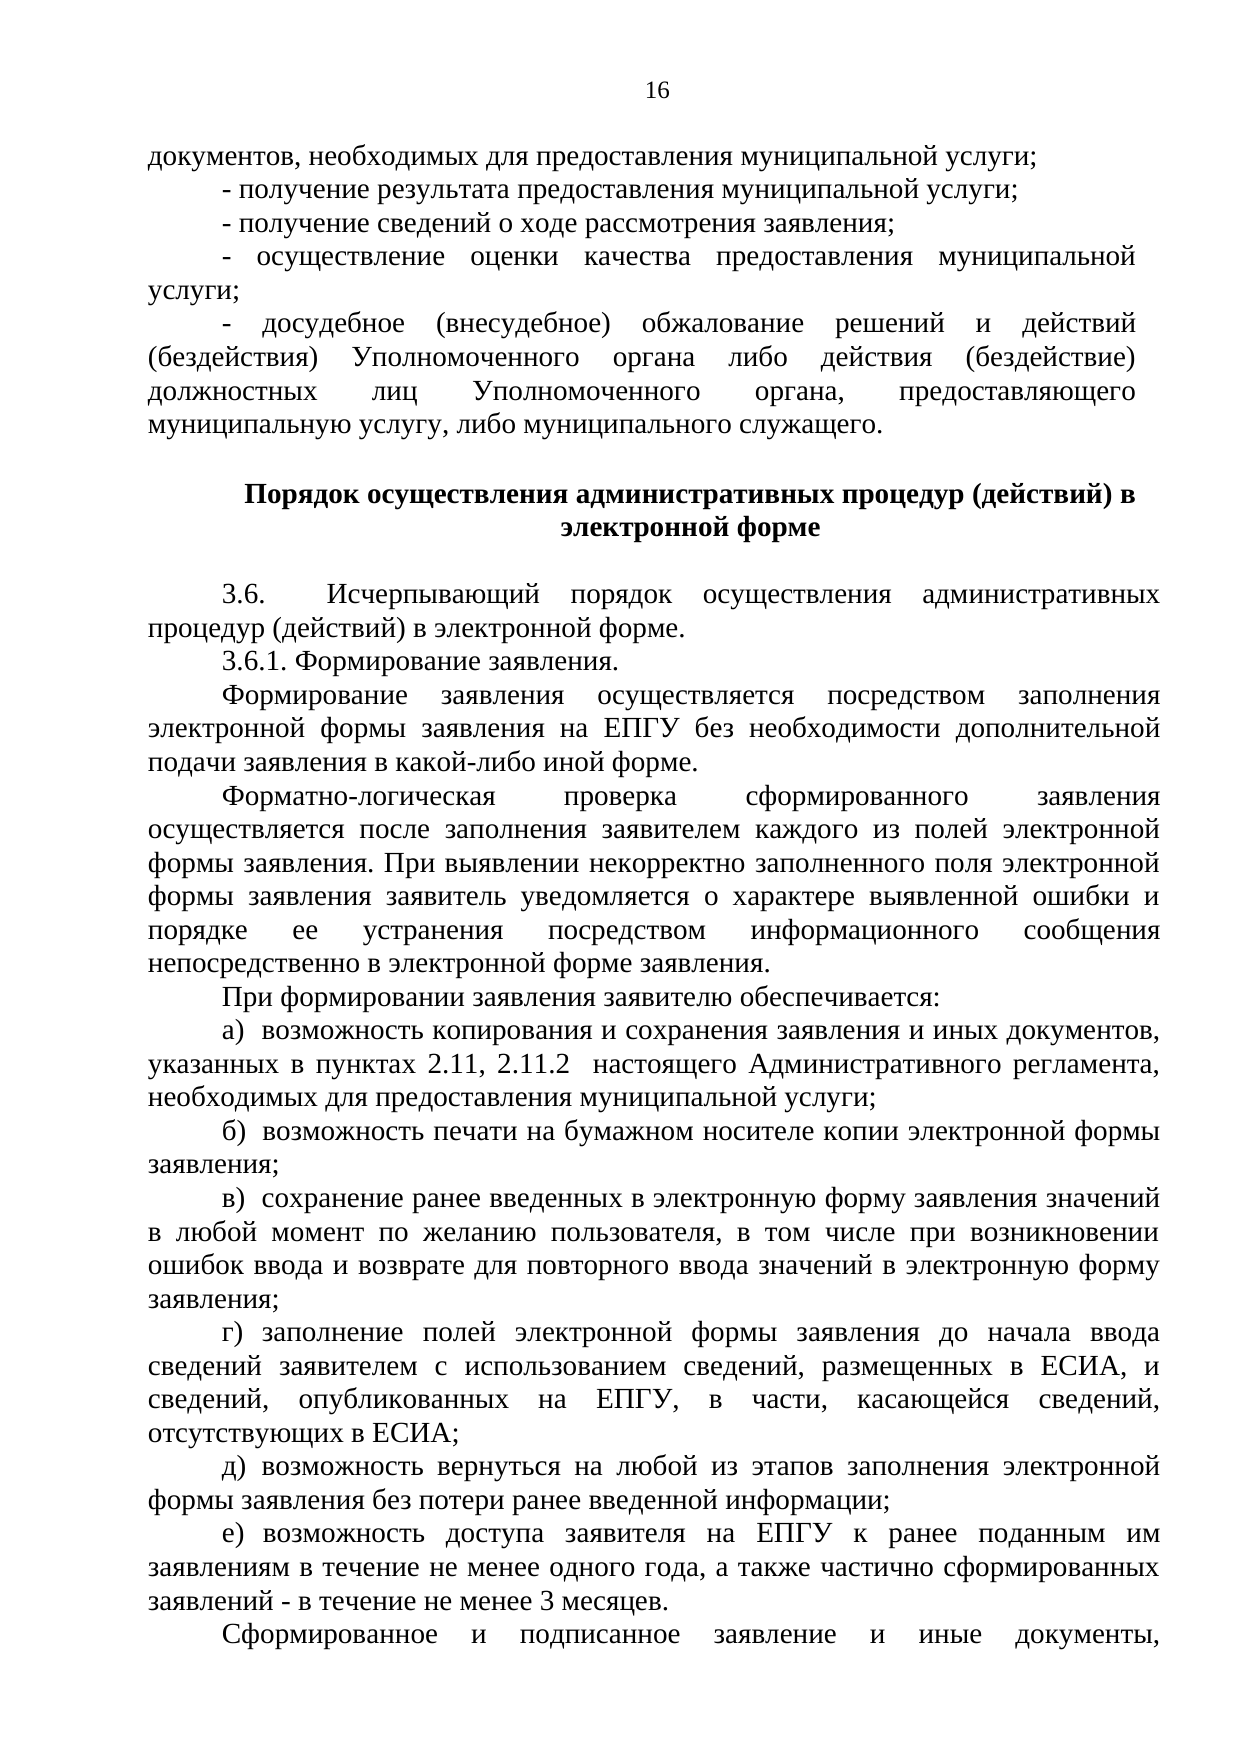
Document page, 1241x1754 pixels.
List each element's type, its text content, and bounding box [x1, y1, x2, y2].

text - осуществление оценки качества предоставления муниципальной услуги; [148, 238, 1137, 306]
text в) сохранение ранее введенных в электронную форму заявления значений в любой момент по желанию пользователя, в том числе при возникновении ошибок ввода и возврате для повторного ввода значений в электронную форму заявления; [148, 1180, 1161, 1314]
text - получение результата предоставления муниципальной услуги; [148, 171, 1137, 205]
text е) возможность доступа заявителя на ЕПГУ к ранее поданным им заявлениям в течение не менее одного года, а также частично сформированных заявлений - в течение не менее 3 месяцев. [148, 1516, 1161, 1616]
text При формировании заявления заявителю обеспечивается: [148, 979, 1161, 1012]
text Порядок осуществления административных процедур (действий) в электронной форме [243, 476, 1137, 543]
text б) возможность печати на бумажном носителе копии электронной формы заявления; [148, 1113, 1161, 1180]
text 3.6. Исчерпывающий порядок осуществления административных процедур (действий) в электронной форме. [148, 576, 1161, 643]
text 3.6.1. Формирование заявления. [148, 643, 1161, 677]
text Формирование заявления осуществляется посредством заполнения электронной формы заявления на ЕПГУ без необходимости дополнительной подачи заявления в какой-либо иной форме. [148, 677, 1161, 778]
text д) возможность вернуться на любой из этапов заполнения электронной формы заявления без потери ранее введенной информации; [148, 1448, 1161, 1516]
text г) заполнение полей электронной формы заявления до начала ввода сведений заявителем с использованием сведений, размещенных в ЕСИА, и сведений, опубликованных на ЕПГУ, в части, касающейся сведений, отсутствующих в ЕСИА; [148, 1314, 1161, 1448]
text Форматно-логическая проверка сформированного заявления осуществляется после заполнения заявителем каждого из полей электронной формы заявления. При выявлении некорректно заполненного поля электронной формы заявления заявитель уведомляется о характере выявленной ошибки и порядке ее устранения посредством информационного сообщения непосредственно в электронной форме заявления. [148, 778, 1161, 979]
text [148, 138, 1137, 171]
text - получение сведений о ходе рассмотрения заявления; [148, 205, 1137, 238]
text а) возможность копирования и сохранения заявления и иных документов, указанных в пунктах 2.11, 2.11.2 настоящего Административного регламента, необходимых для предоставления муниципальной услуги; [148, 1012, 1161, 1113]
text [148, 1616, 1161, 1650]
text - досудебное (внесудебное) обжалование решений и действий (бездействия) Уполномоченного органа либо действия (бездействие) должностных лиц Уполномоченного органа, предоставляющего муниципальную услугу, либо муниципального служащего. [148, 306, 1137, 440]
